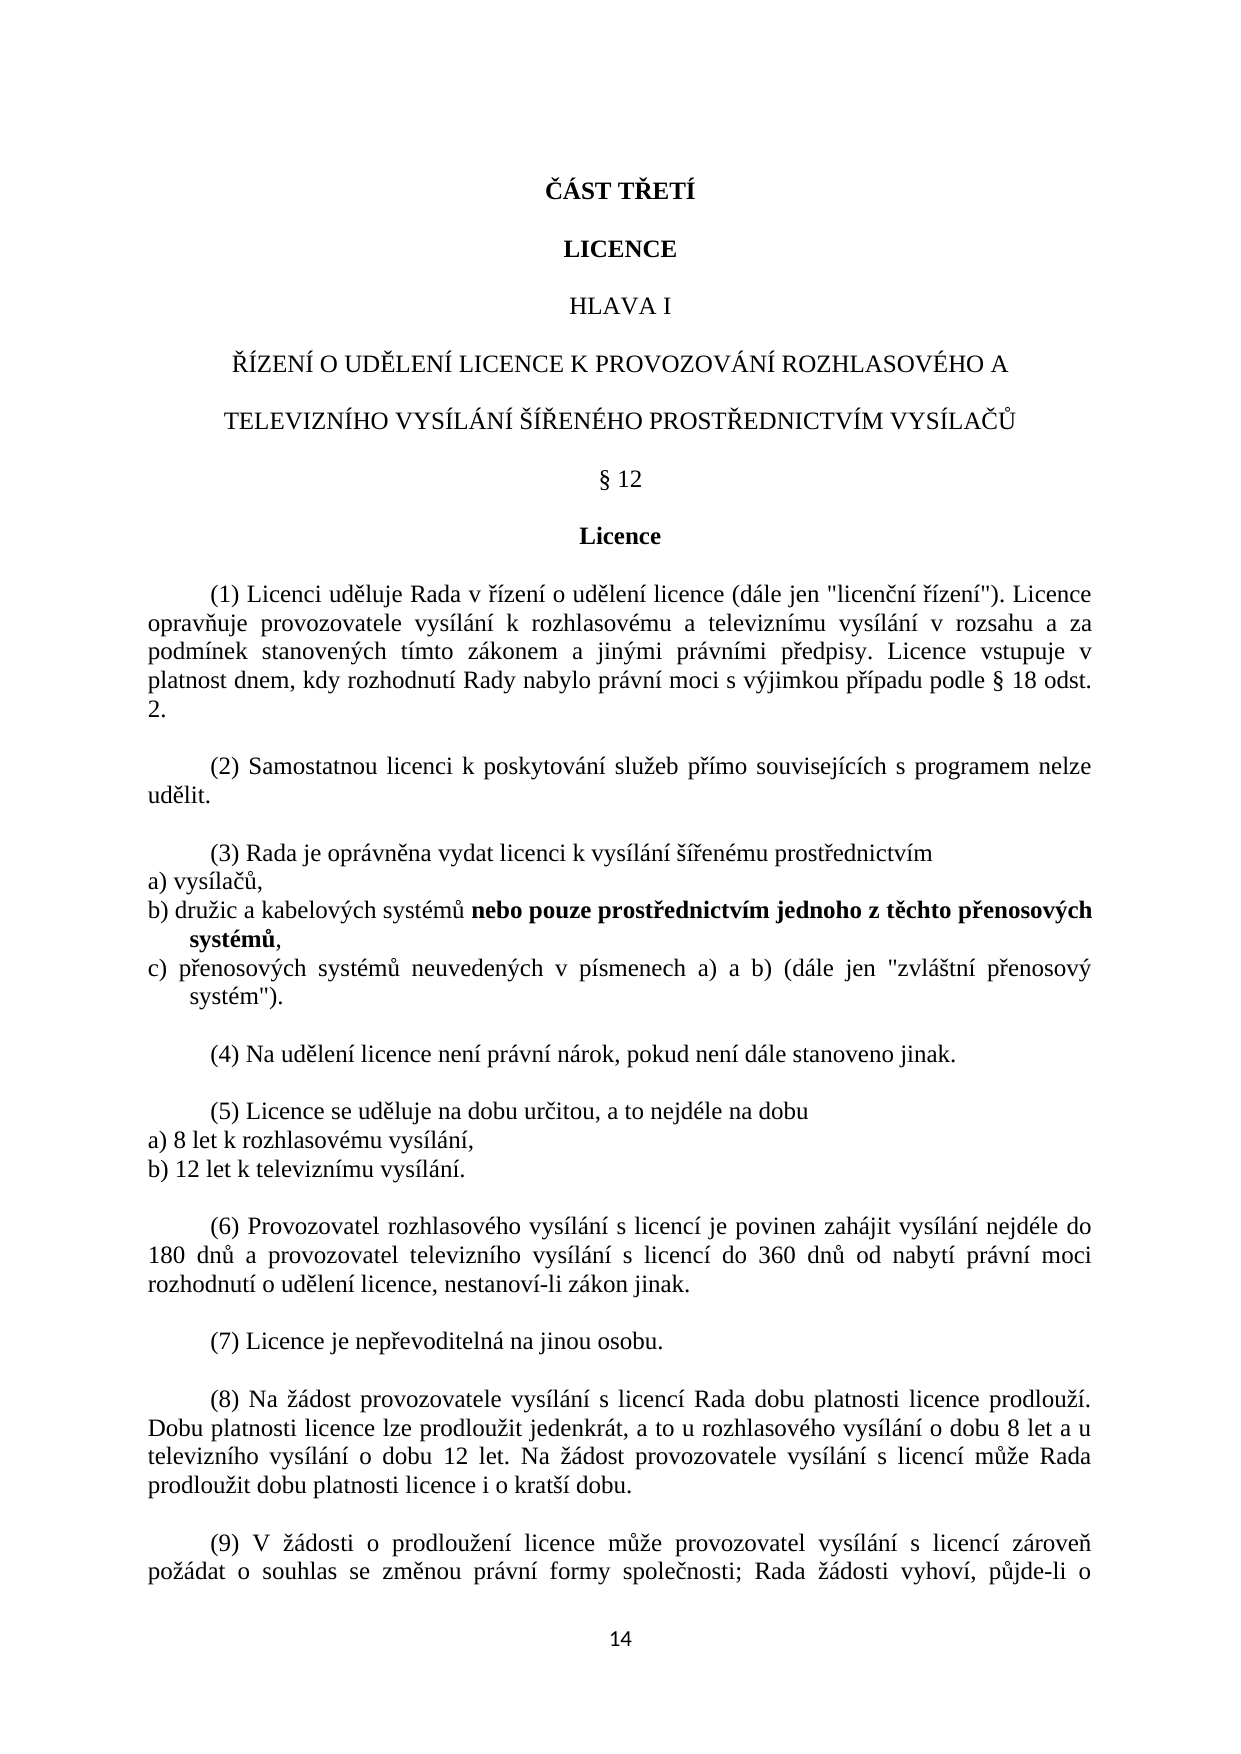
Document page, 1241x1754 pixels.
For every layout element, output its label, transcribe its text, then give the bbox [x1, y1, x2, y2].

text c) přenosových systémů neuvedených v písmenech a) a b) (dále jen "zvláštní přenosový systém"). [148, 953, 1093, 1010]
text b) 12 let k televiznímu vysílání. [148, 1154, 1093, 1183]
text (5) Licence se uděluje na dobu určitou, a to nejdéle na dobu [148, 1096, 1093, 1125]
text (6) Provozovatel rozhlasového vysílání s licencí je povinen zahájit vysílání nejdéle do 180 dnů a provozovatel televizního vysílání s licencí do 360 dnů od nabytí právní moci rozhodnutí o udělení licence, nestanoví-li zákon jinak. [148, 1211, 1093, 1298]
text (3) Rada je oprávněna vydat licenci k vysílání šířenému prostřednictvím [148, 838, 1093, 866]
text a) 8 let k rozhlasovému vysílání, [148, 1125, 1093, 1154]
text b) družic a kabelových systémů nebo pouze prostřednictvím jednoho z těchto přenosových systémů, [148, 895, 1093, 953]
text (8) Na žádost provozovatele vysílání s licencí Rada dobu platnosti licence prodlouží. Dobu platnosti licence lze prodloužit jedenkrát, a to u rozhlasového vysílání o dobu 8 let a u televizního vysílání o dobu 12 let. Na žádost provozovatele vysílání s licencí může Rada prodloužit dobu platnosti licence i o kratší dobu. [148, 1384, 1093, 1499]
text ČÁST TŘETÍ [148, 176, 1093, 205]
text § 12 [148, 464, 1093, 493]
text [148, 1528, 1093, 1585]
text (4) Na udělení licence není právní nárok, pokud není dále stanoveno jinak. [148, 1039, 1093, 1068]
text (2) Samostatnou licenci k poskytování služeb přímo souvisejících s programem nelze udělit. [148, 751, 1093, 809]
text HLAVA I [148, 291, 1093, 320]
text (7) Licence je nepřevoditelná na jinou osobu. [148, 1326, 1093, 1355]
text TELEVIZNÍHO VYSÍLÁNÍ ŠÍŘENÉHO PROSTŘEDNICTVÍM VYSÍLAČŮ [148, 406, 1093, 435]
text LICENCE [148, 234, 1093, 263]
text Licence [148, 521, 1093, 550]
text a) vysílačů, [148, 866, 1093, 895]
text ŘÍZENÍ O UDĚLENÍ LICENCE K PROVOZOVÁNÍ ROZHLASOVÉHO A [148, 349, 1093, 378]
text (1) Licenci uděluje Rada v řízení o udělení licence (dále jen "licenční řízení"). Licence opravňuje provozovatele vysílání k rozhlasovému a televiznímu vysílání v rozsahu a za podmínek stanovených tímto zákonem a jinými právními předpisy. Licence vstupuje v platnost dnem, kdy rozhodnutí Rady nabylo právní moci s výjimkou případu podle § 18 odst. 2. [148, 579, 1093, 723]
